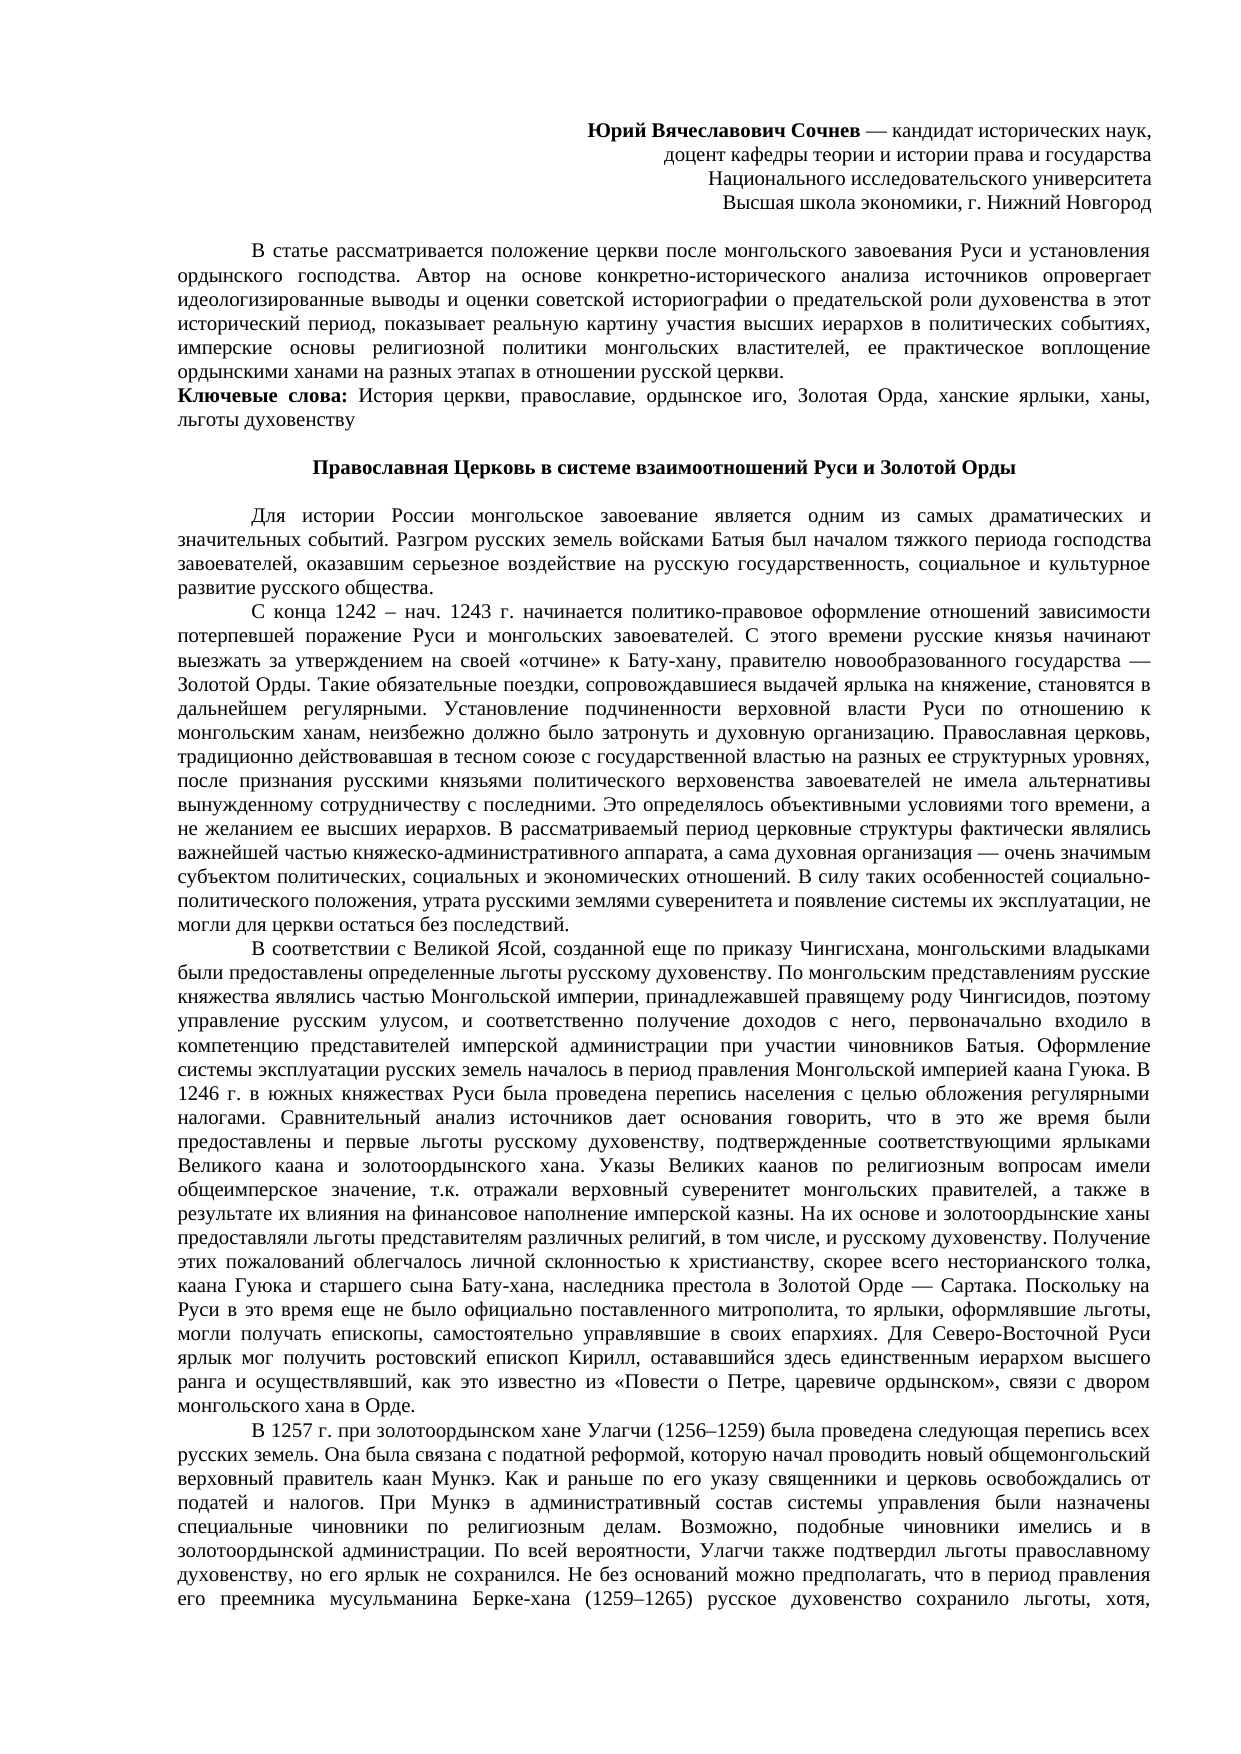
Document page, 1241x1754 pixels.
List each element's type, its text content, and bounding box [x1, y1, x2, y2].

text С конца 1242 – нач. 1243 г. начинается политико-правовое оформление отношений зависимости потерпевшей поражение Руси и монгольских завоевателей. С этого времени русские князья начинают выезжать за утверждением на своей «отчине» к Бату-хану, правителю новообразованного государства — Золотой Орды. Такие обязательные поездки, сопровождавшиеся выдачей ярлыка на княжение, становятся в дальнейшем регулярными. Установление подчиненности верховной власти Руси по отношению к монгольским ханам, неизбежно должно было затронуть и духовную организацию. Православная церковь, традиционно действовавшая в тесном союзе с государственной властью на разных ее структурных уровнях, после признания русскими князьями политического верховенства завоевателей не имела альтернативы вынужденному сотрудничеству с последними. Это определялось объективными условиями того времени, а не желанием ее высших иерархов. В рассматриваемый период церковные структуры фактически являлись важнейшей частью княжеско-административного аппарата, а сама духовная организация — очень значимым субъектом политических, социальных и экономических отношений. В силу таких особенностей социально-политического положения, утрата русскими землями суверенитета и появление системы их эксплуатации, не могли для церкви остаться без последствий. [177, 599, 1152, 936]
text В соответствии с Великой Ясой, созданной еще по приказу Чингисхана, монгольскими владыками были предоставлены определенные льготы русскому духовенству. По монгольским представлениям русские княжества являлись частью Монгольской империи, принадлежавшей правящему роду Чингисидов, поэтому управление русским улусом, и соответственно получение доходов с него, первоначально входило в компетенцию представителей имперской администрации при участии чиновников Батыя. Оформление системы эксплуатации русских земель началось в период правления Монгольской империей каана Гуюка. В 1246 г. в южных княжествах Руси была проведена перепись населения с целью обложения регулярными налогами. Сравнительный анализ источников дает основания говорить, что в это же время были предоставлены и первые льготы русскому духовенству, подтвержденные соответствующими ярлыками Великого каана и золотоордынского хана. Указы Великих каанов по религиозным вопросам имели общеимперское значение, т.к. отражали верховный суверенитет монгольских правителей, а также в результате их влияния на финансовое наполнение имперской казны. На их основе и золотоордынские ханы предоставляли льготы представителям различных религий, в том числе, и русскому духовенству. Получение этих пожалований облегчалось личной склонностью к христианству, скорее всего несторианского толка, каана Гуюка и старшего сына Бату-хана, наследника престола в Золотой Орде — Сартака. Поскольку на Руси в это время еще не было официально поставленного митрополита, то ярлыки, оформлявшие льготы, могли получать епископы, самостоятельно управлявшие в своих епархиях. Для Северо-Восточной Руси ярлык мог получить ростовский епископ Кирилл, остававшийся здесь единственным иерархом высшего ранга и осуществлявший, как это известно из «Повести о Петре, царевиче ордынском», связи с двором монгольского хана в Орде. [177, 936, 1152, 1417]
text Юрий Вячеславович Сочнев — кандидат исторических наук, [177, 118, 1152, 142]
text доцент кафедры теории и истории права и государства [177, 142, 1152, 166]
text Ключевые слова: История церкви, православие, ордынское иго, Золотая Орда, ханские ярлыки, ханы, льготы духовенству [177, 383, 1152, 431]
text В статье рассматривается положение церкви после монгольского завоевания Руси и установления ордынского господства. Автор на основе конкретно-исторического анализа источников опровергает идеологизированные выводы и оценки советской историографии о предательской роли духовенства в этот исторический период, показывает реальную картину участия высших иерархов в политических событиях, имперские основы религиозной политики монгольских властителей, ее практическое воплощение ордынскими ханами на разных этапах в отношении русской церкви. [177, 238, 1152, 383]
text Высшая школа экономики, г. Нижний Новгород [177, 190, 1152, 214]
text Для истории России монгольское завоевание является одним из самых драматических и значительных событий. Разгром русских земель войсками Батыя был началом тяжкого периода господства завоевателей, оказавшим серьезное воздействие на русскую государственность, социальное и культурное развитие русского общества. [177, 503, 1152, 599]
text Православная Церковь в системе взаимоотношений Руси и Золотой Орды [177, 455, 1152, 479]
text Национального исследовательского университета [177, 166, 1152, 190]
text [177, 1417, 1152, 1610]
